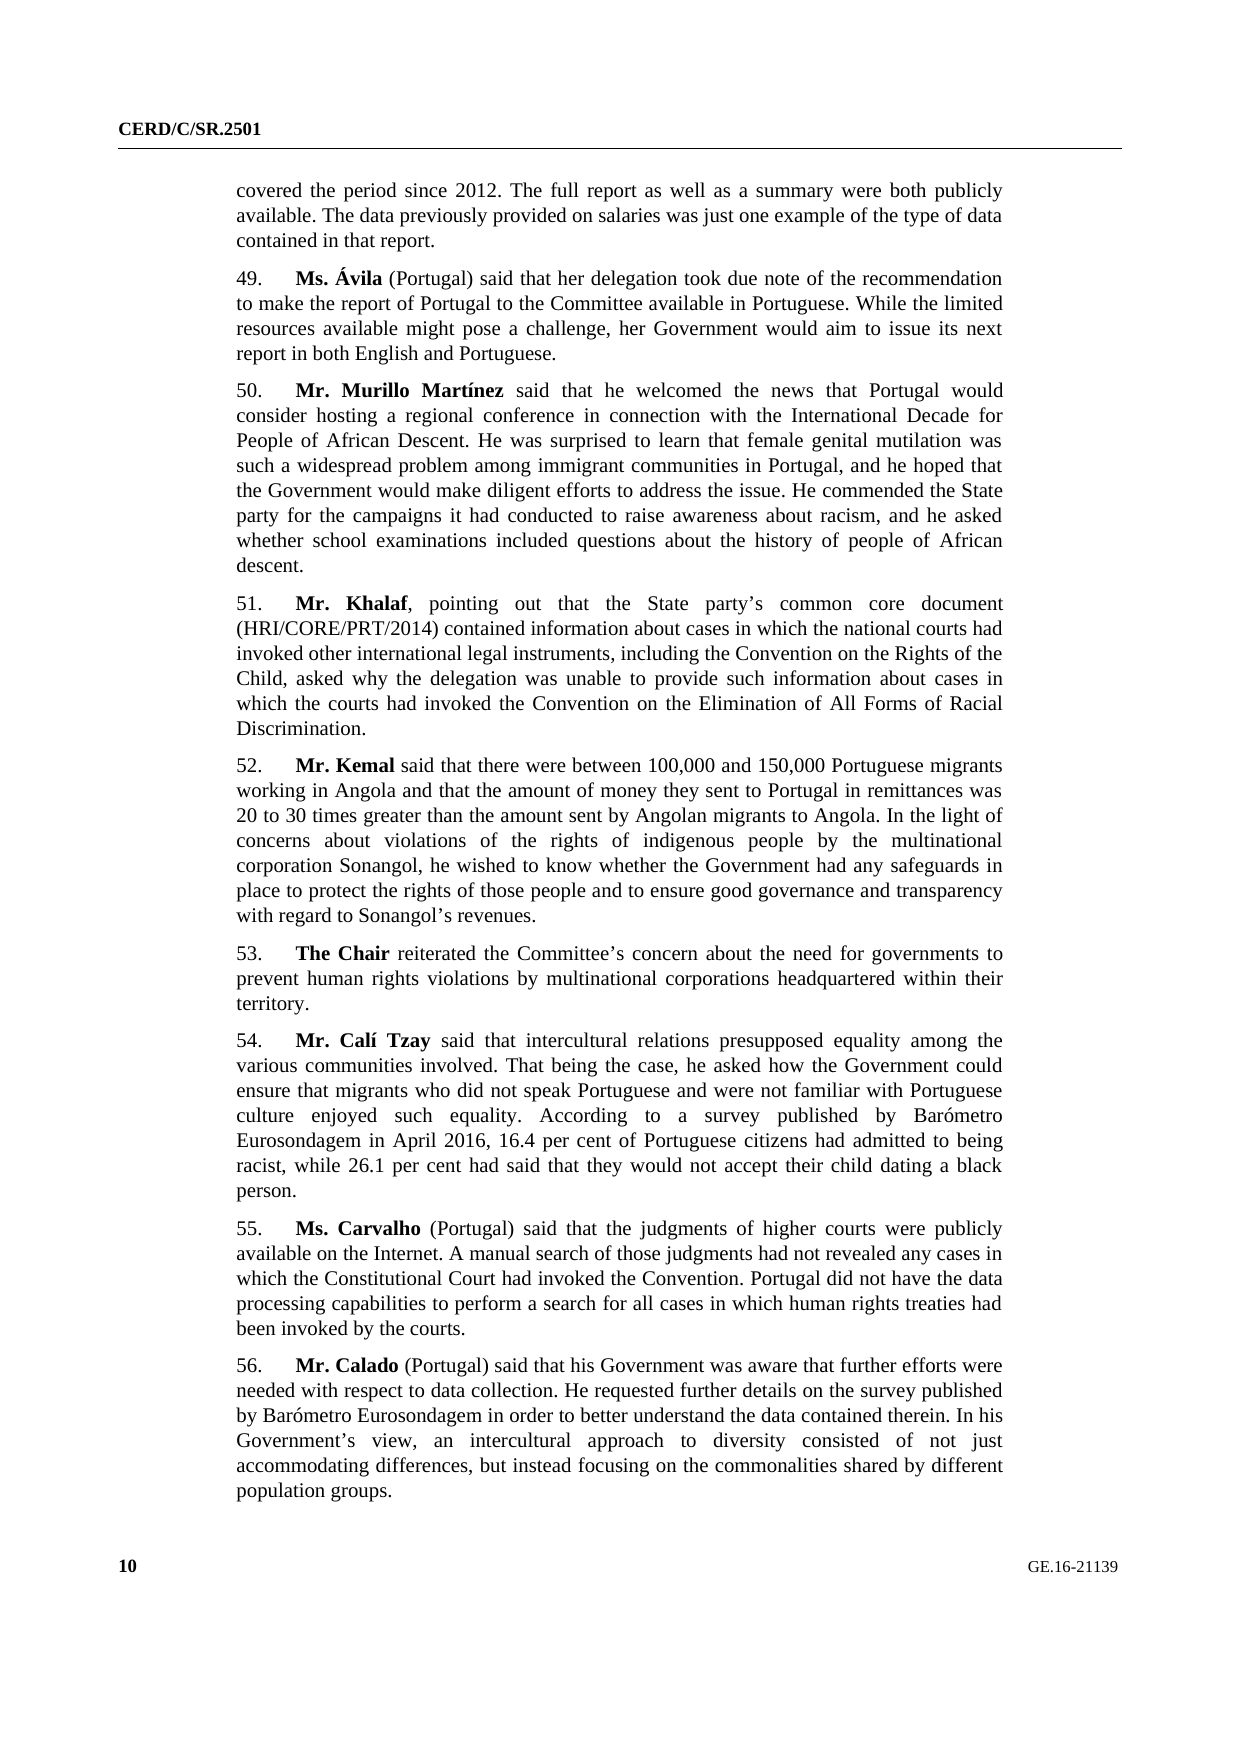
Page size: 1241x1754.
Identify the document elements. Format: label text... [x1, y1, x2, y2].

text Mr. Murillo Martínez said that he welcomed the news that Portugal would consider hosting a regional conference in connection with the International Decade for People of African Descent. He was surprised to learn that female genital mutilation was such a widespread problem among immigrant communities in Portugal, and he hoped that the Government would make diligent efforts to address the issue. He commended the State party for the campaigns it had conducted to raise awareness about racism, and he asked whether school examinations included questions about the history of people of African descent. [236, 377, 1004, 577]
text The Chair reiterated the Committee’s concern about the need for governments to prevent human rights violations by multinational corporations headquartered within their territory. [236, 940, 1004, 1015]
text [236, 177, 1004, 252]
text Ms. Carvalho (Portugal) said that the judgments of higher courts were publicly available on the Internet. A manual search of those judgments had not revealed any cases in which the Constitutional Court had invoked the Convention. Portugal did not have the data processing capabilities to perform a search for all cases in which human rights treaties had been invoked by the courts. [236, 1215, 1004, 1340]
text Mr. Calí Tzay said that intercultural relations presupposed equality among the various communities involved. That being the case, he asked how the Government could ensure that migrants who did not speak Portuguese and were not familiar with Portuguese culture enjoyed such equality. According to a survey published by Barómetro Eurosondagem in April 2016, 16.4 per cent of Portuguese citizens had admitted to being racist, while 26.1 per cent had said that they would not accept their child dating a black person. [236, 1027, 1004, 1202]
text Mr. Khalaf, pointing out that the State party’s common core document (HRI/CORE/PRT/2014) contained information about cases in which the national courts had invoked other international legal instruments, including the Convention on the Rights of the Child, asked why the delegation was unable to provide such information about cases in which the courts had invoked the Convention on the Elimination of All Forms of Racial Discrimination. [236, 590, 1004, 740]
text Mr. Kemal said that there were between 100,000 and 150,000 Portuguese migrants working in Angola and that the amount of money they sent to Portugal in remittances was 20 to 30 times greater than the amount sent by Angolan migrants to Angola. In the light of concerns about violations of the rights of indigenous people by the multinational corporation Sonangol, he wished to know whether the Government had any safeguards in place to protect the rights of those people and to ensure good governance and transparency with regard to Sonangol’s revenues. [236, 752, 1004, 927]
text Mr. Calado (Portugal) said that his Government was aware that further efforts were needed with respect to data collection. He requested further details on the survey published by Barómetro Eurosondagem in order to better understand the data contained therein. In his Government’s view, an intercultural approach to diversity consisted of not just accommodating differences, but instead focusing on the commonalities shared by different population groups. [236, 1352, 1004, 1502]
text Ms. Ávila (Portugal) said that her delegation took due note of the recommendation to make the report of Portugal to the Committee available in Portuguese. While the limited resources available might pose a challenge, her Government would aim to issue its next report in both English and Portuguese. [236, 265, 1004, 365]
